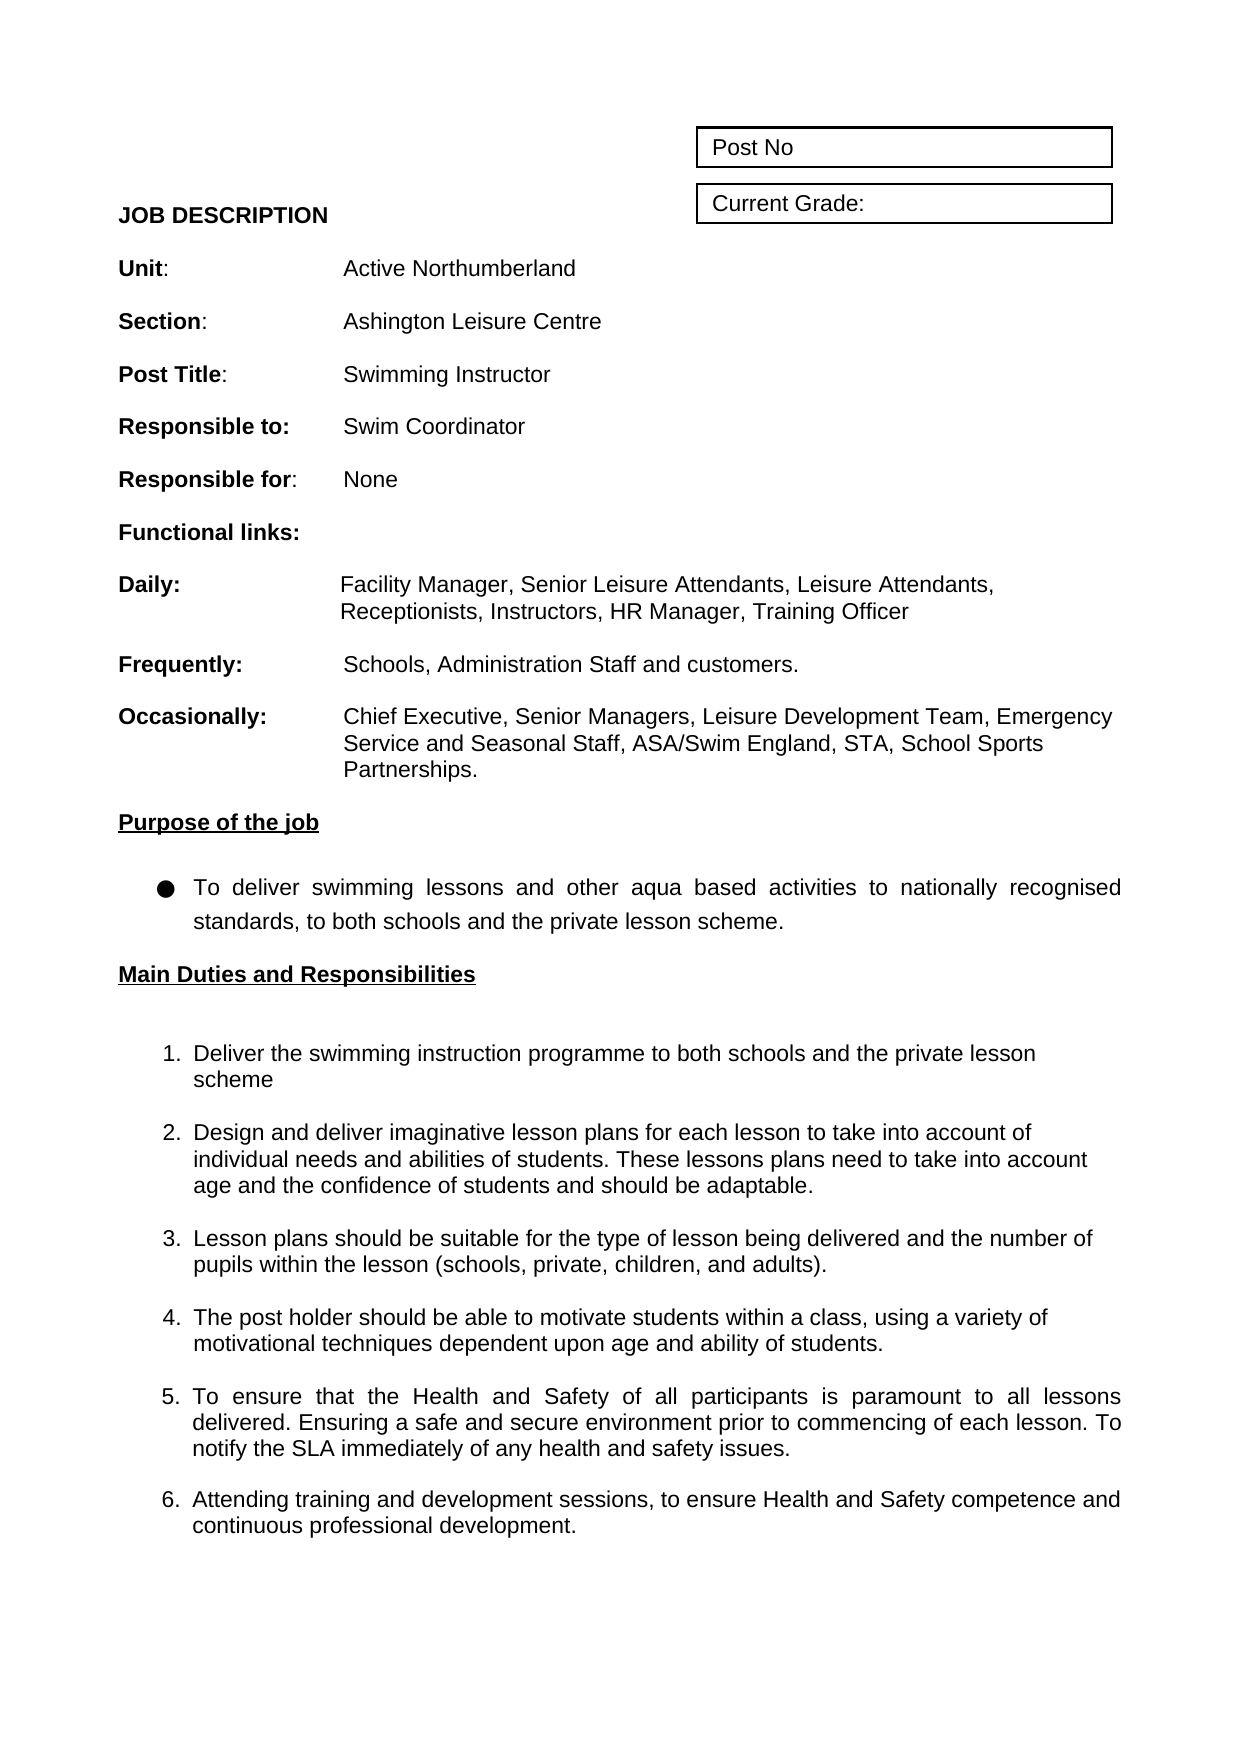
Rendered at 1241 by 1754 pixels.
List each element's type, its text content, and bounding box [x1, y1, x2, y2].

subtitle Functional links: [118, 519, 1122, 545]
text Unit: Active Northumberland [118, 255, 1122, 282]
text 4. The post holder should be able to motivate students within a class, using a variety of motivational techniques dependent upon age and ability of students. [162, 1304, 1122, 1356]
subtitle JOB DESCRIPTION [118, 202, 1122, 229]
text Section: Ashington Leisure Centre [118, 308, 1122, 334]
list To deliver swimming lessons and other aqua based activities to nationally recognised standards, to both schools and the private lesson scheme. [156, 861, 1122, 935]
list Attending training and development sessions, to ensure Health and Safety competence and continuous professional development. [161, 1486, 1122, 1538]
text Responsible to: Swim Coordinator [118, 413, 1122, 440]
subtitle Daily: Facility Manager, Senior Leisure Attendants, Leisure Attendants, Receptionists, Instructors, HR Manager, Training Officer [118, 571, 1122, 624]
text Occasionally: Chief Executive, Senior Managers, Leisure Development Team, Emergency Service and Seasonal Staff, ASA/Swim England, STA, School Sports Partnerships. [118, 703, 1122, 782]
subtitle Main Duties and Responsibilities [118, 961, 1122, 987]
text Post Title: Swimming Instructor [118, 361, 1122, 387]
text Frequently: Schools, Administration Staff and customers. [118, 651, 1122, 677]
text 3. Lesson plans should be suitable for the type of lesson being delivered and the number of pupils within the lesson (schools, private, children, and adults). [162, 1224, 1122, 1277]
text Responsible for: None [118, 466, 1122, 492]
text 1. Deliver the swimming instruction programme to both schools and the private lesson scheme [162, 1040, 1122, 1093]
text 2. Design and deliver imaginative lesson plans for each lesson to take into account of individual needs and abilities of students. These lessons plans need to take into account age and the confidence of students and should be adaptable. [162, 1119, 1122, 1198]
list To ensure that the Health and Safety of all participants is paramount to all lessons delivered. Ensuring a safe and secure environment prior to commencing of each lesson. To notify the SLA immediately of any health and safety issues. [161, 1383, 1122, 1462]
subtitle Purpose of the job [118, 809, 1122, 835]
